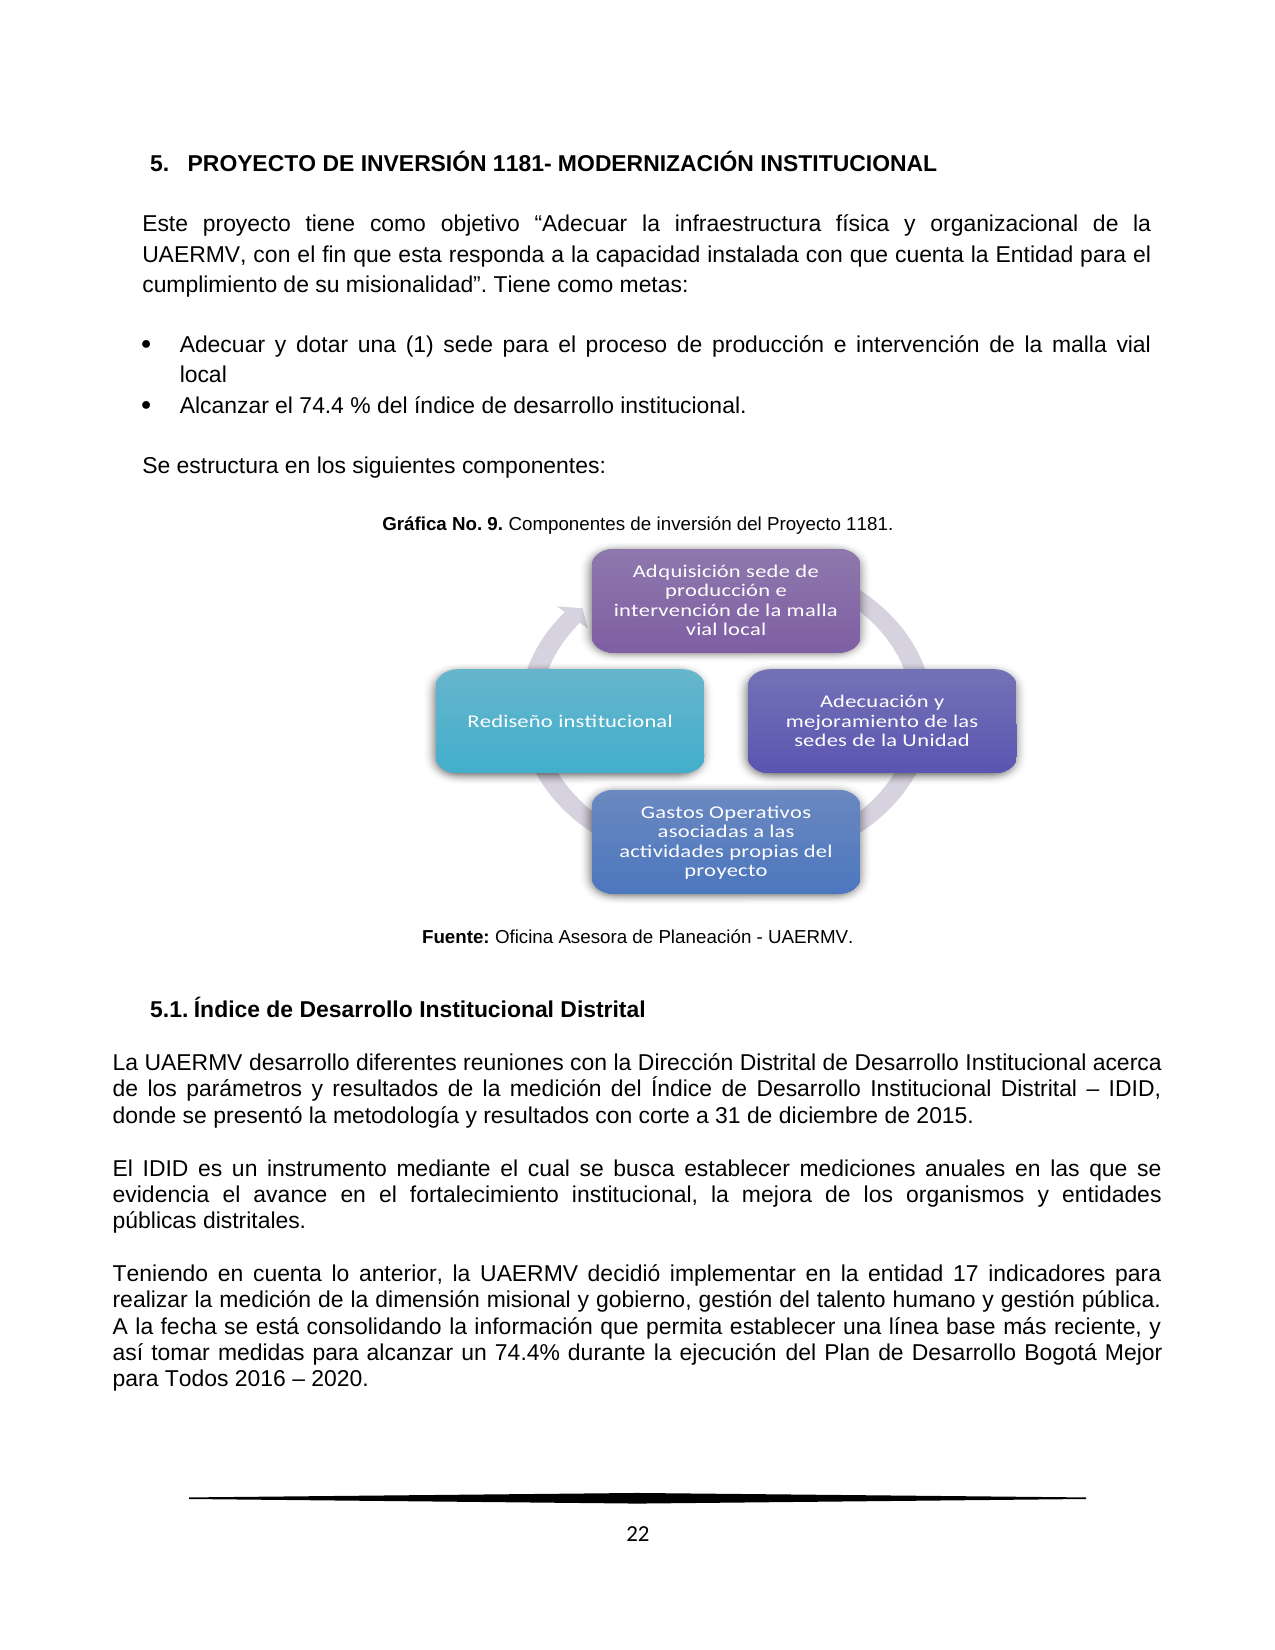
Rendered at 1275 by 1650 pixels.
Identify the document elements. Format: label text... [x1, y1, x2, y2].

list Adecuar y dotar una (1) sede para el proceso de producción e intervención de la malla vial local [142, 331, 1151, 388]
text Se estructura en los siguientes componentes: [142, 452, 1151, 478]
subtitle Índice de Desarrollo Institucional Distrital [150, 996, 1162, 1023]
text Teniendo en cuenta lo anterior, la UAERMV decidió implementar en la entidad 17 indicadores para realizar la medición de la dimensión misional y gobierno, gestión del talento humano y gestión pública. A la fecha se está consolidando la información que permita establecer una línea base más reciente, y así tomar medidas para alcanzar un 74.4% durante la ejecución del Plan de Desarrollo Bogotá Mejor para Todos 2016 – 2020. [112, 1260, 1162, 1392]
subtitle PROYECTO DE INVERSIÓN 1181- MODERNIZACIÓN INSTITUCIONAL [150, 150, 1162, 176]
list Alcanzar el 74.4 % del índice de desarrollo institucional. [142, 392, 1151, 418]
text El IDID es un instrumento mediante el cual se busca establecer mediciones anuales en las que se evidencia el avance en el fortalecimiento institucional, la mejora de los organismos y entidades públicas distritales. [112, 1154, 1162, 1233]
text Fuente: Oficina Asesora de Planeación - UAERMV. [112, 926, 1162, 947]
text Este proyecto tiene como objetivo “Adecuar la infraestructura física y organizacional de la UAERMV, con el fin que esta responda a la capacidad instalada con que cuenta la Entidad para el cumplimiento de su misionalidad”. Tiene como metas: [142, 210, 1151, 297]
text La UAERMV desarrollo diferentes reuniones con la Dirección Distrital de Desarrollo Institucional acerca de los parámetros y resultados de la medición del Índice de Desarrollo Institucional Distrital – IDID, donde se presentó la metodología y resultados con corte a 31 de diciembre de 2015. [112, 1049, 1162, 1128]
text Gráfica No. 9. Componentes de inversión del Proyecto 1181. [112, 512, 1162, 534]
